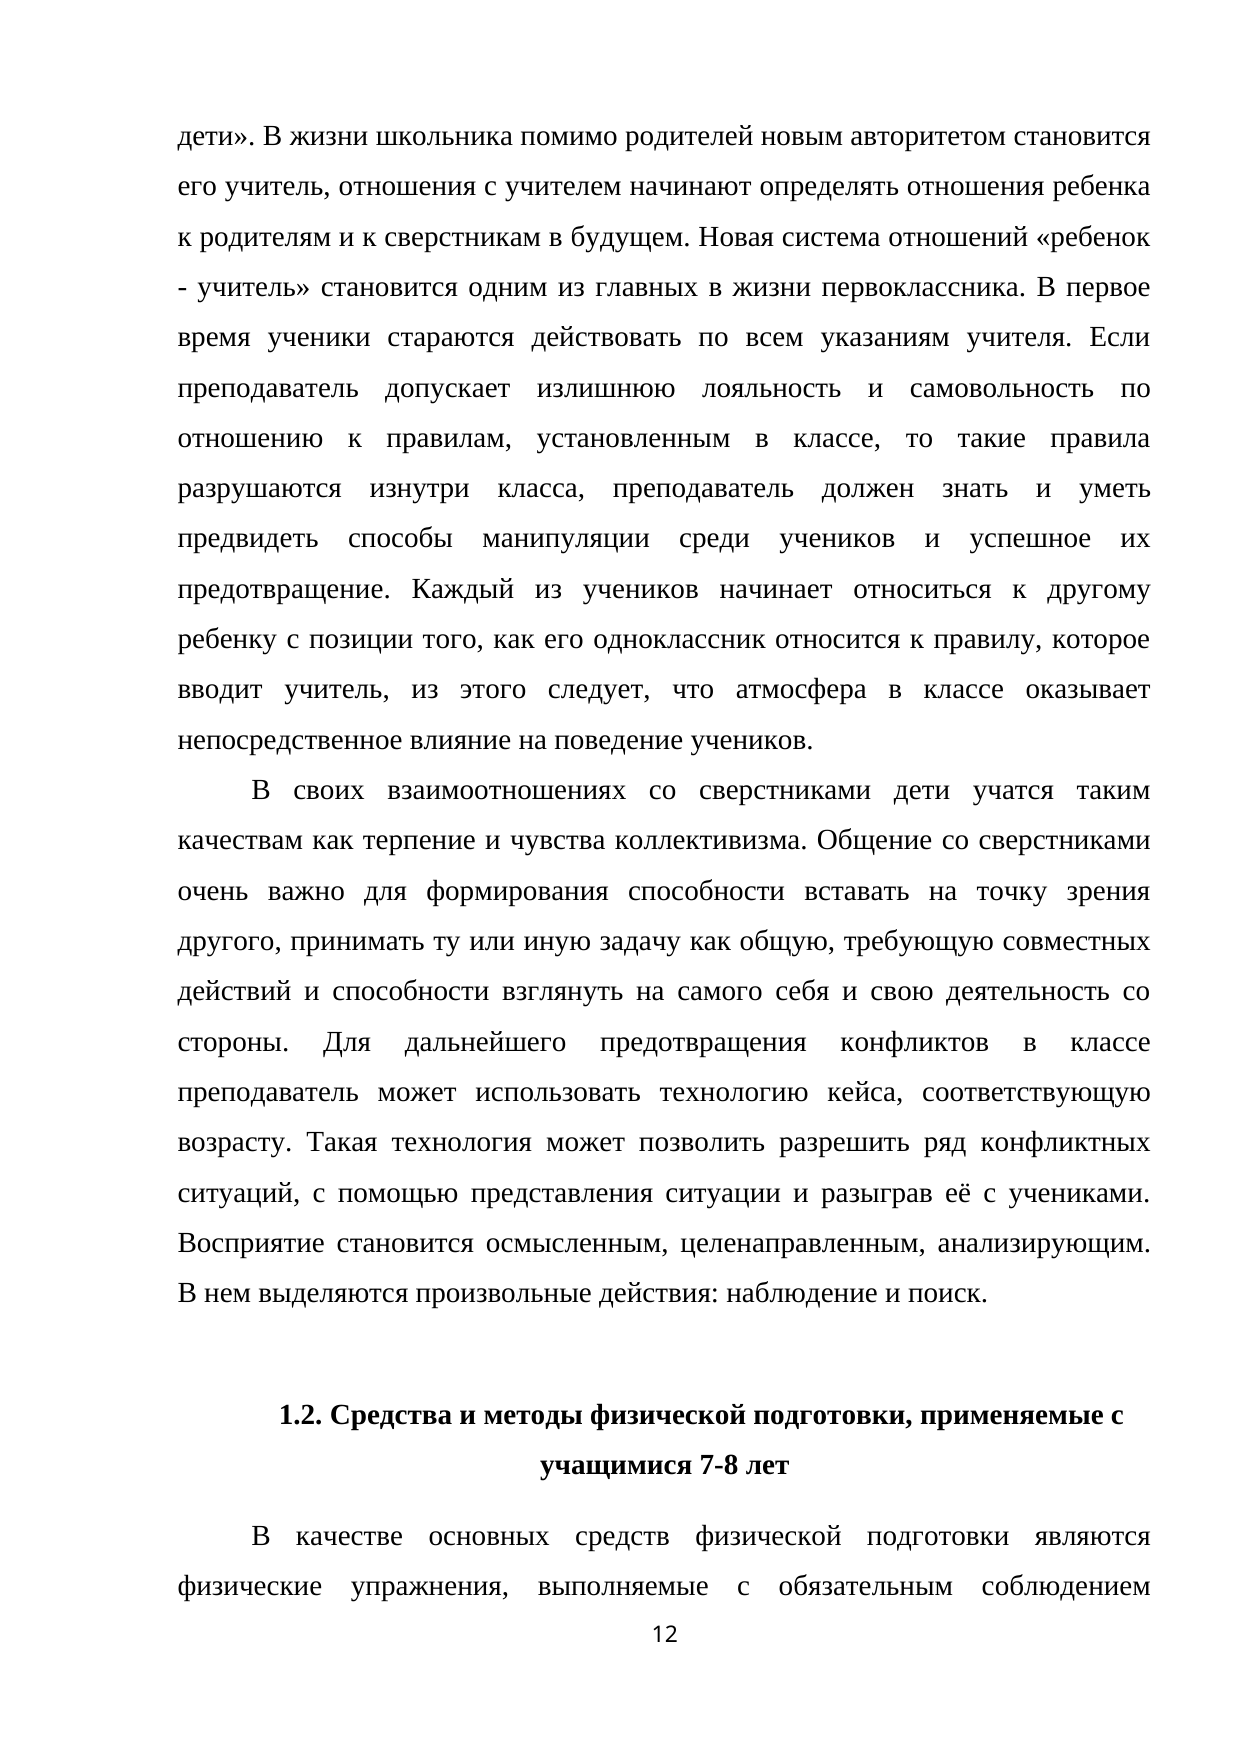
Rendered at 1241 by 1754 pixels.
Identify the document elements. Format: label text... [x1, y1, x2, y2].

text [177, 1518, 1152, 1602]
text В своих взаимоотношениях со сверстниками дети учатся таким качествам как терпение и чувства коллективизма. Общение со сверстниками очень важно для формирования способности вставать на точку зрения другого, принимать ту или иную задачу как общую, требующую совместных действий и способности взглянуть на самого себя и свою деятельность со стороны. Для дальнейшего предотвращения конфликтов в классе преподаватель может использовать технологию кейса, соответствующую возрасту. Такая технология может позволить разрешить ряд конфликтных ситуаций, с помощью представления ситуации и разыграв её с учениками. Восприятие становится осмысленным, целенаправленным, анализирующим. В нем выделяются произвольные действия: наблюдение и поиск. [177, 772, 1152, 1309]
text 1.2. Средства и методы физической подготовки, применяемые с учащимися 7-8 лет [177, 1397, 1152, 1481]
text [177, 118, 1152, 755]
